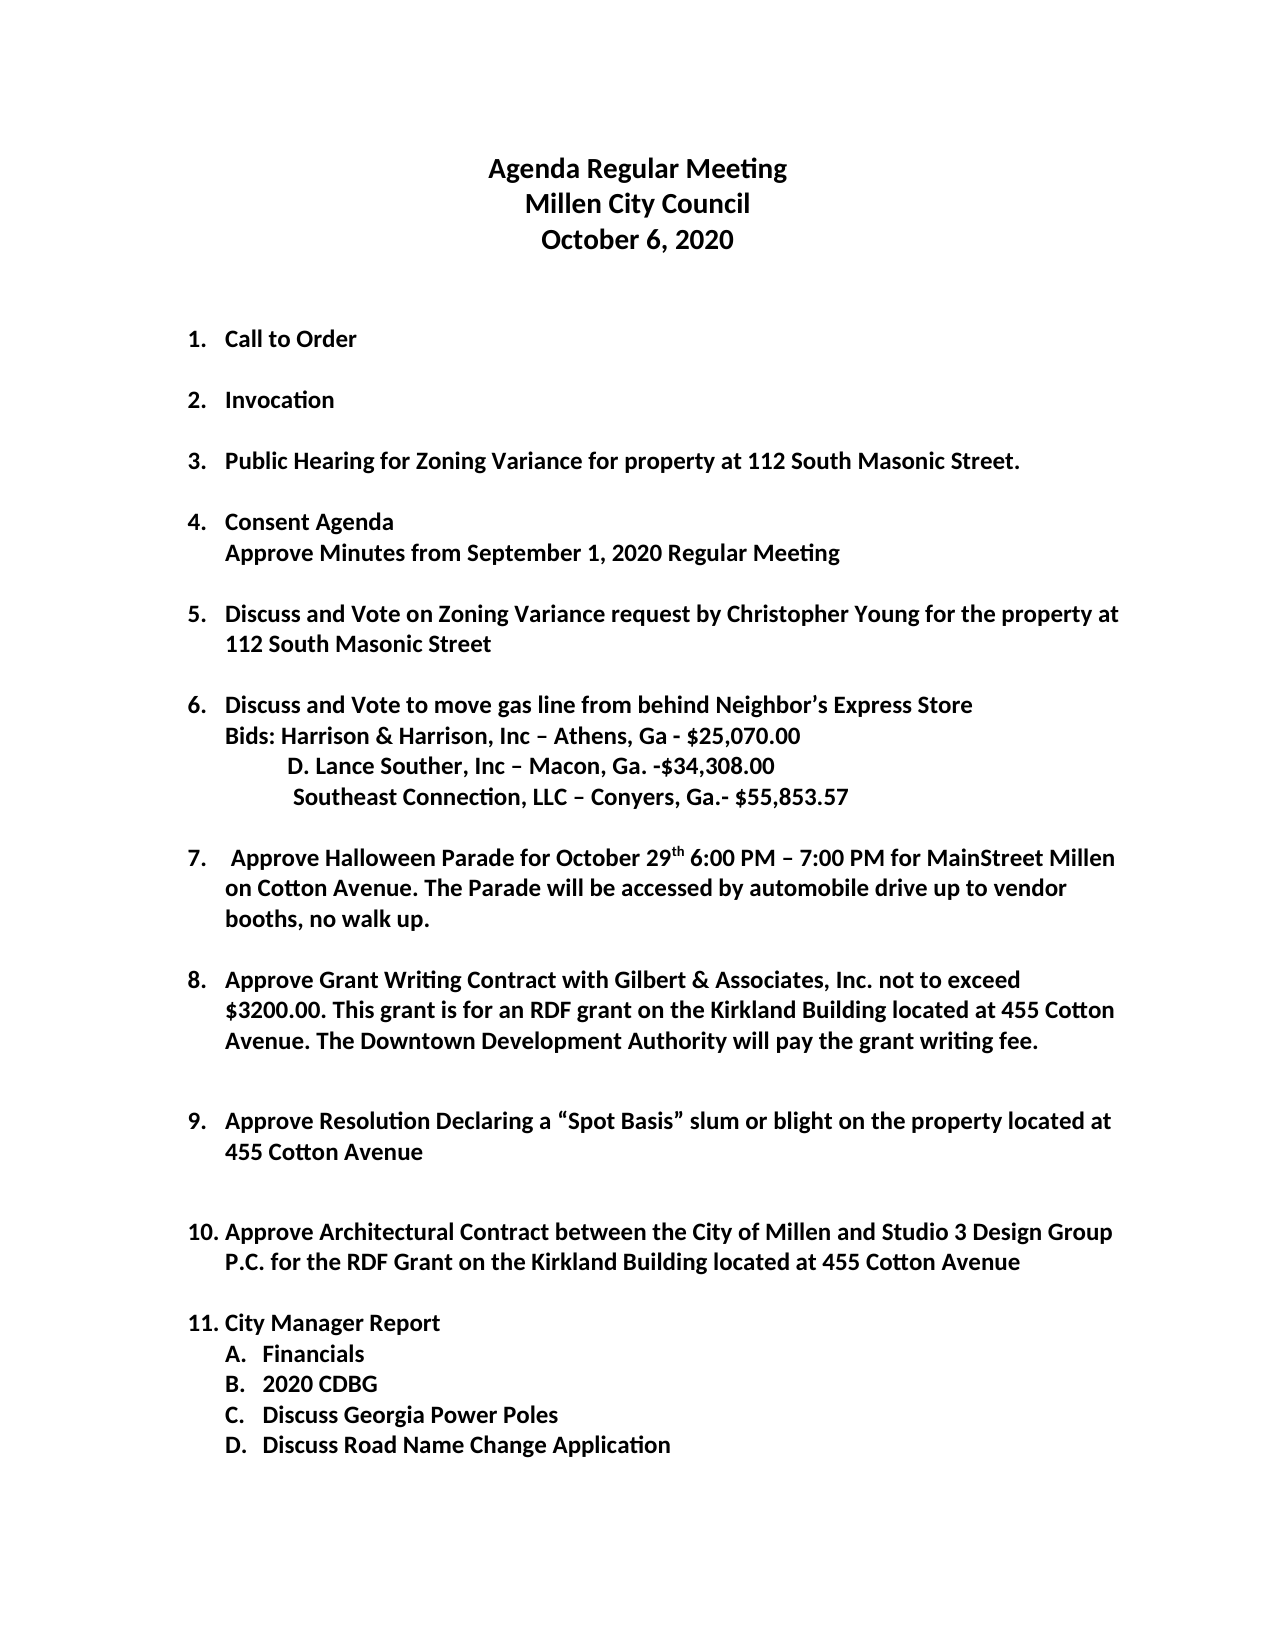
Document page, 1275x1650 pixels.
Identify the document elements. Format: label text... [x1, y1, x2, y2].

list Discuss and Vote to move gas line from behind Neighbor’s Express Store [187, 689, 1125, 720]
list Public Hearing for Zoning Variance for property at 112 South Masonic Street. [187, 445, 1125, 476]
list 2020 CDBG [225, 1368, 1125, 1399]
text D. Lance Souther, Inc – Macon, Ga. -$34,308.00 [225, 750, 1125, 781]
list Discuss Road Name Change Application [225, 1429, 1125, 1460]
list Call to Order [187, 323, 1125, 353]
text October 6, 2020 [150, 221, 1125, 257]
text Approve Minutes from September 1, 2020 Regular Meeting [225, 537, 1125, 567]
list Approve Architectural Contract between the City of Millen and Studio 3 Design Group P.C. for the RDF Grant on the Kirkland Building located at 455 Cotton Avenue [187, 1216, 1125, 1277]
list Consent Agenda [187, 506, 1125, 537]
list Discuss and Vote on Zoning Variance request by Christopher Young for the property at 112 South Masonic Street [187, 598, 1125, 659]
text Southeast Connection, LLC – Conyers, Ga.- $55,853.57 [225, 781, 1125, 811]
list Invocation [187, 384, 1125, 414]
list Approve Halloween Parade for October 29th 6:00 PM – 7:00 PM for MainStreet Millen on Cotton Avenue. The Parade will be accessed by automobile drive up to vendor booths, no walk up. [187, 842, 1125, 933]
list Approve Grant Writing Contract with Gilbert & Associates, Inc. not to exceed $3200.00. This grant is for an RDF grant on the Kirkland Building located at 455 Cotton Avenue. The Downtown Development Authority will pay the grant writing fee. [187, 964, 1125, 1056]
text Bids: Harrison & Harrison, Inc – Athens, Ga - $25,070.00 [225, 720, 1125, 750]
list City Manager Report [187, 1307, 1125, 1338]
list Financials [225, 1338, 1125, 1368]
text Agenda Regular Meeting [150, 150, 1125, 186]
text Millen City Council [150, 186, 1125, 221]
list Discuss Georgia Power Poles [225, 1399, 1125, 1429]
list Approve Resolution Declaring a “Spot Basis” slum or blight on the property located at 455 Cotton Avenue [187, 1105, 1125, 1166]
